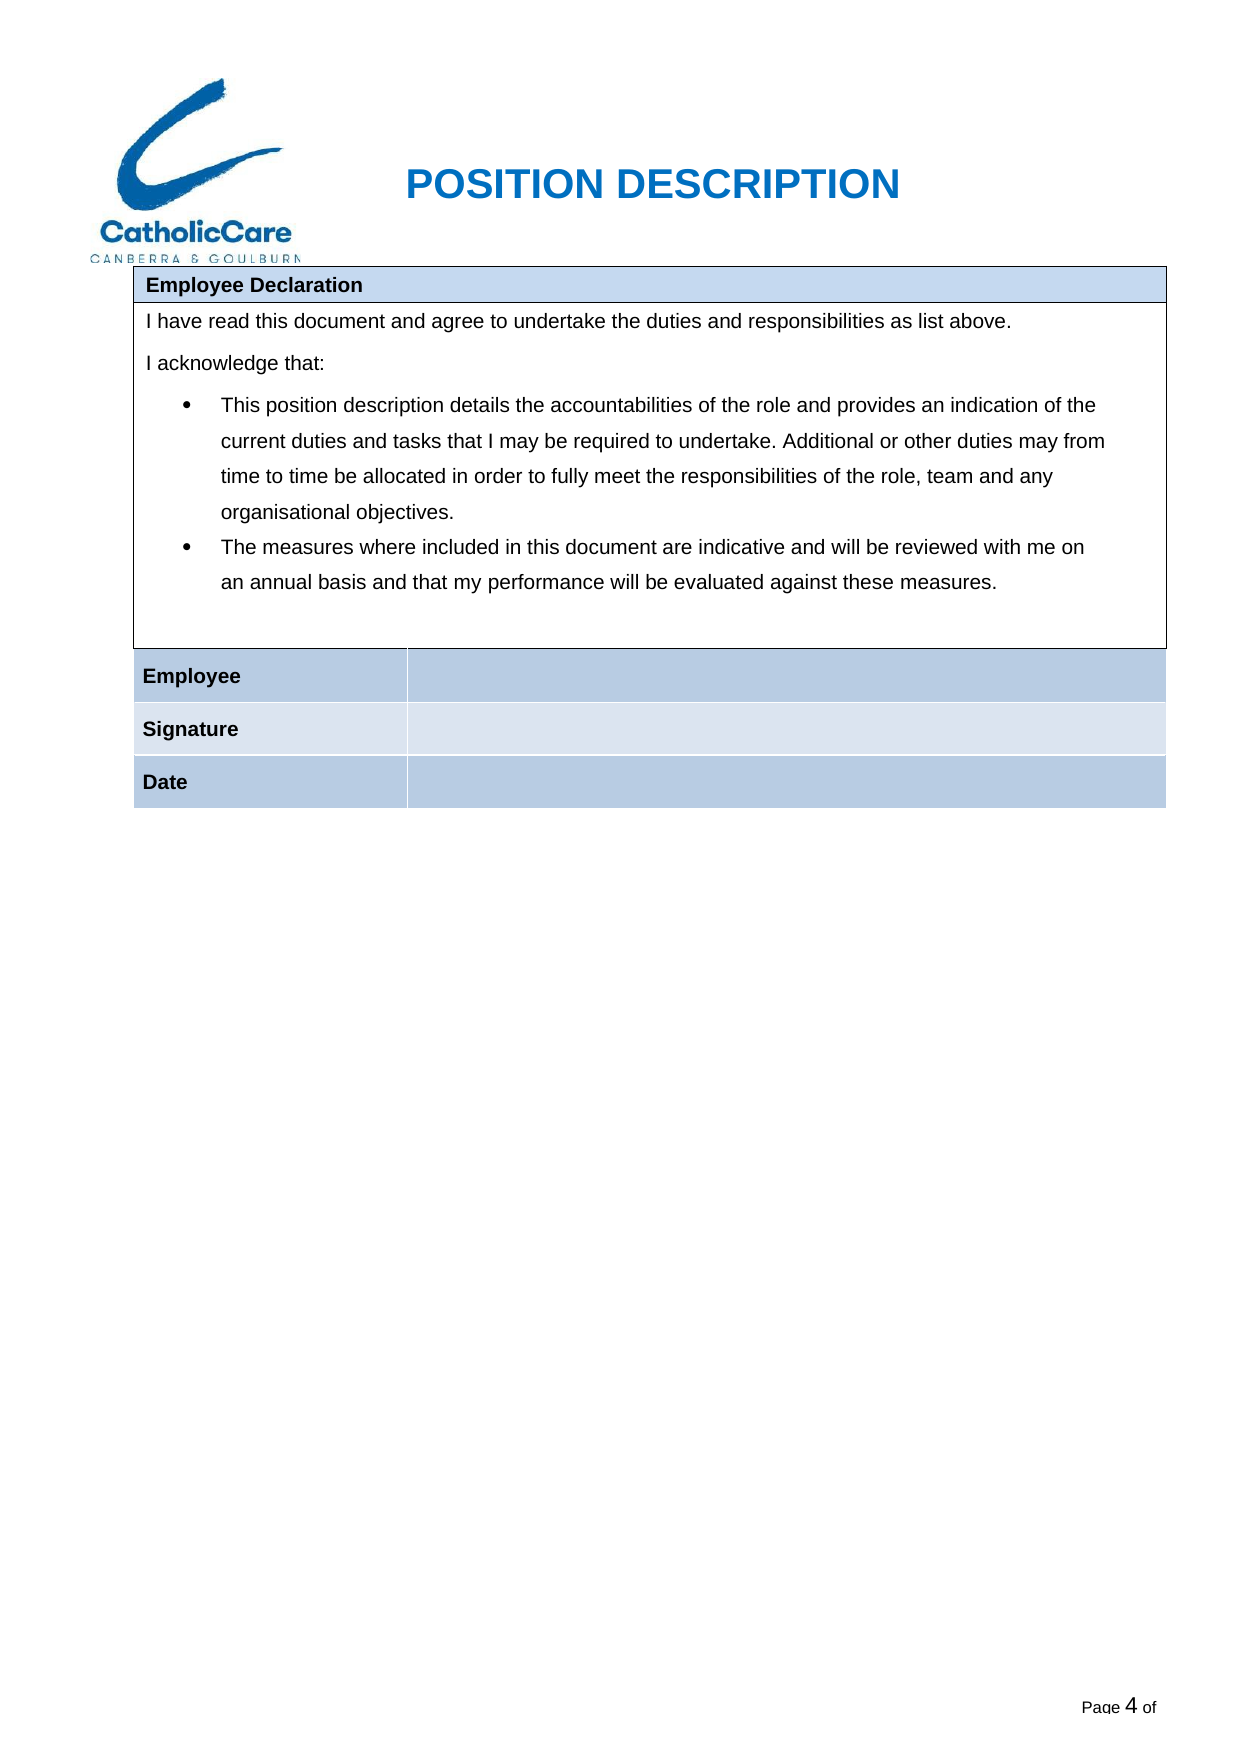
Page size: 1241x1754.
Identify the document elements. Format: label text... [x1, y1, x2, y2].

picture [90, 78, 300, 263]
table_cell [408, 649, 1166, 702]
table_cell [408, 755, 1166, 808]
table_cell Date [134, 756, 407, 808]
table_cell Signature [134, 703, 407, 754]
table_cell Employee [134, 649, 407, 702]
table_cell I have read this document and agree to undertake the duties and responsibilities as list above. I acknowledge that: This position description details the accountabilities of the role and provides an indication of the current duties and tasks that I may be required to undertake. Additional or other duties may from time to time be allocated in order to fully meet the responsibilities of the role, team and any organisational objectives. The measures where included in this document are indicative and will be reviewed with me on an annual basis and that my performance will be evaluated against these measures. [134, 303, 1166, 647]
table_cell [408, 702, 1166, 754]
table_header Employee Declaration [134, 267, 1166, 302]
